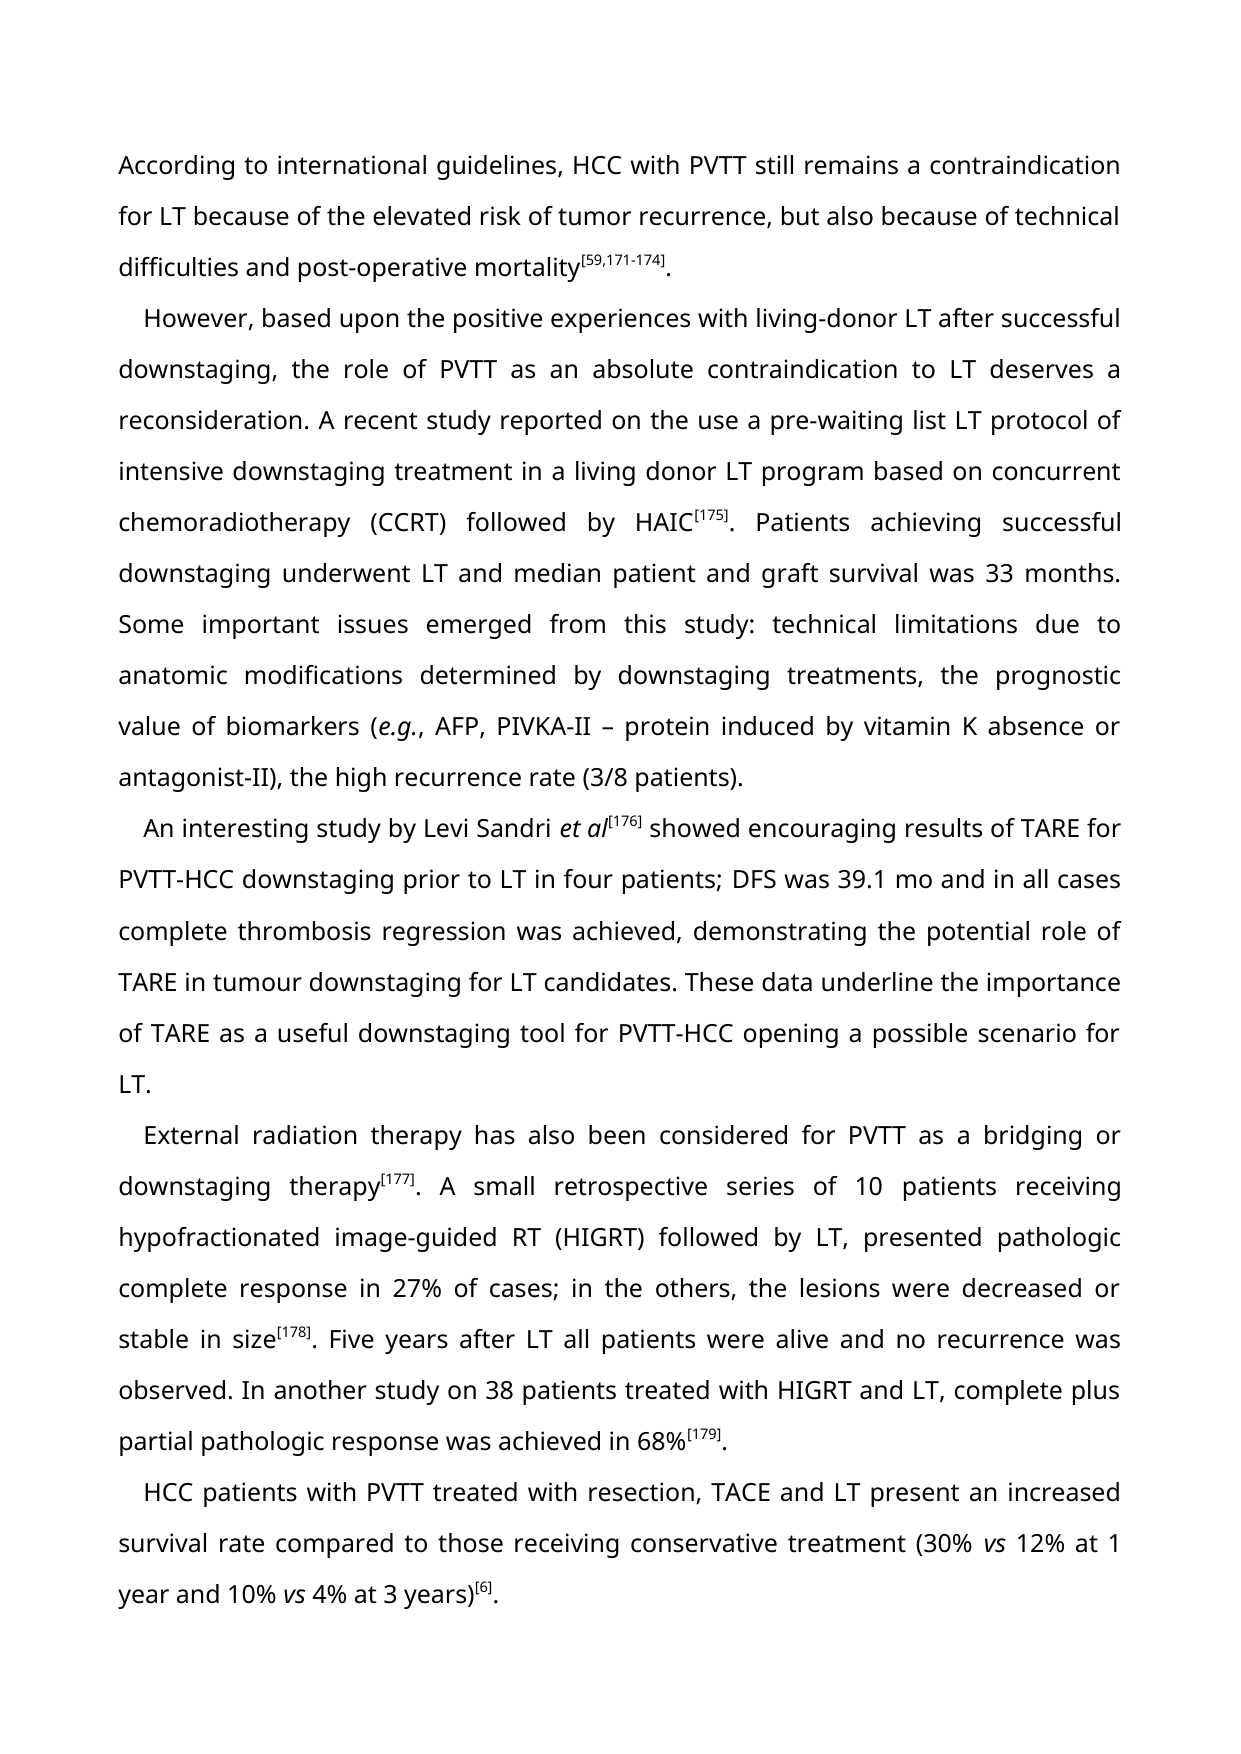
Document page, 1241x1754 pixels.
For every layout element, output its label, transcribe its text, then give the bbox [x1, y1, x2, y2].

text HCC patients with PVTT treated with resection, TACE and LT present an increased survival rate compared to those receiving conservative treatment (30% vs 12% at 1 year and 10% vs 4% at 3 years)[6]. [118, 1475, 1122, 1611]
text External radiation therapy has also been considered for PVTT as a bridging or downstaging therapy[177]. A small retrospective series of 10 patients receiving hypofractionated image-guided RT (HIGRT) followed by LT, presented pathologic complete response in 27% of cases; in the others, the lesions were decreased or stable in size[178]. Five years after LT all patients were alive and no recurrence was observed. In another study on 38 patients treated with HIGRT and LT, complete plus partial pathologic response was achieved in 68%[179]. [118, 1117, 1122, 1458]
text According to international guidelines, HCC with PVTT still remains a contraindication for LT because of the elevated risk of tumor recurrence, but also because of technical difficulties and post-operative mortality[59,171-174]. [118, 148, 1122, 284]
text However, based upon the positive experiences with living-donor LT after successful downstaging, the role of PVTT as an absolute contraindication to LT deserves a reconsideration. A recent study reported on the use a pre-waiting list LT protocol of intensive downstaging treatment in a living donor LT program based on concurrent chemoradiotherapy (CCRT) followed by HAIC[175]. Patients achieving successful downstaging underwent LT and median patient and graft survival was 33 months. Some important issues emerged from this study: technical limitations due to anatomic modifications determined by downstaging treatments, the prognostic value of biomarkers (e.g., AFP, PIVKA-II – protein induced by vitamin K absence or antagonist-II), the high recurrence rate (3/8 patients). [118, 301, 1122, 794]
text An interesting study by Levi Sandri et al[176] showed encouraging results of TARE for PVTT-HCC downstaging prior to LT in four patients; DFS was 39.1 mo and in all cases complete thrombosis regression was achieved, demonstrating the potential role of TARE in tumour downstaging for LT candidates. These data underline the importance of TARE as a useful downstaging tool for PVTT-HCC opening a possible scenario for LT. [118, 811, 1122, 1100]
